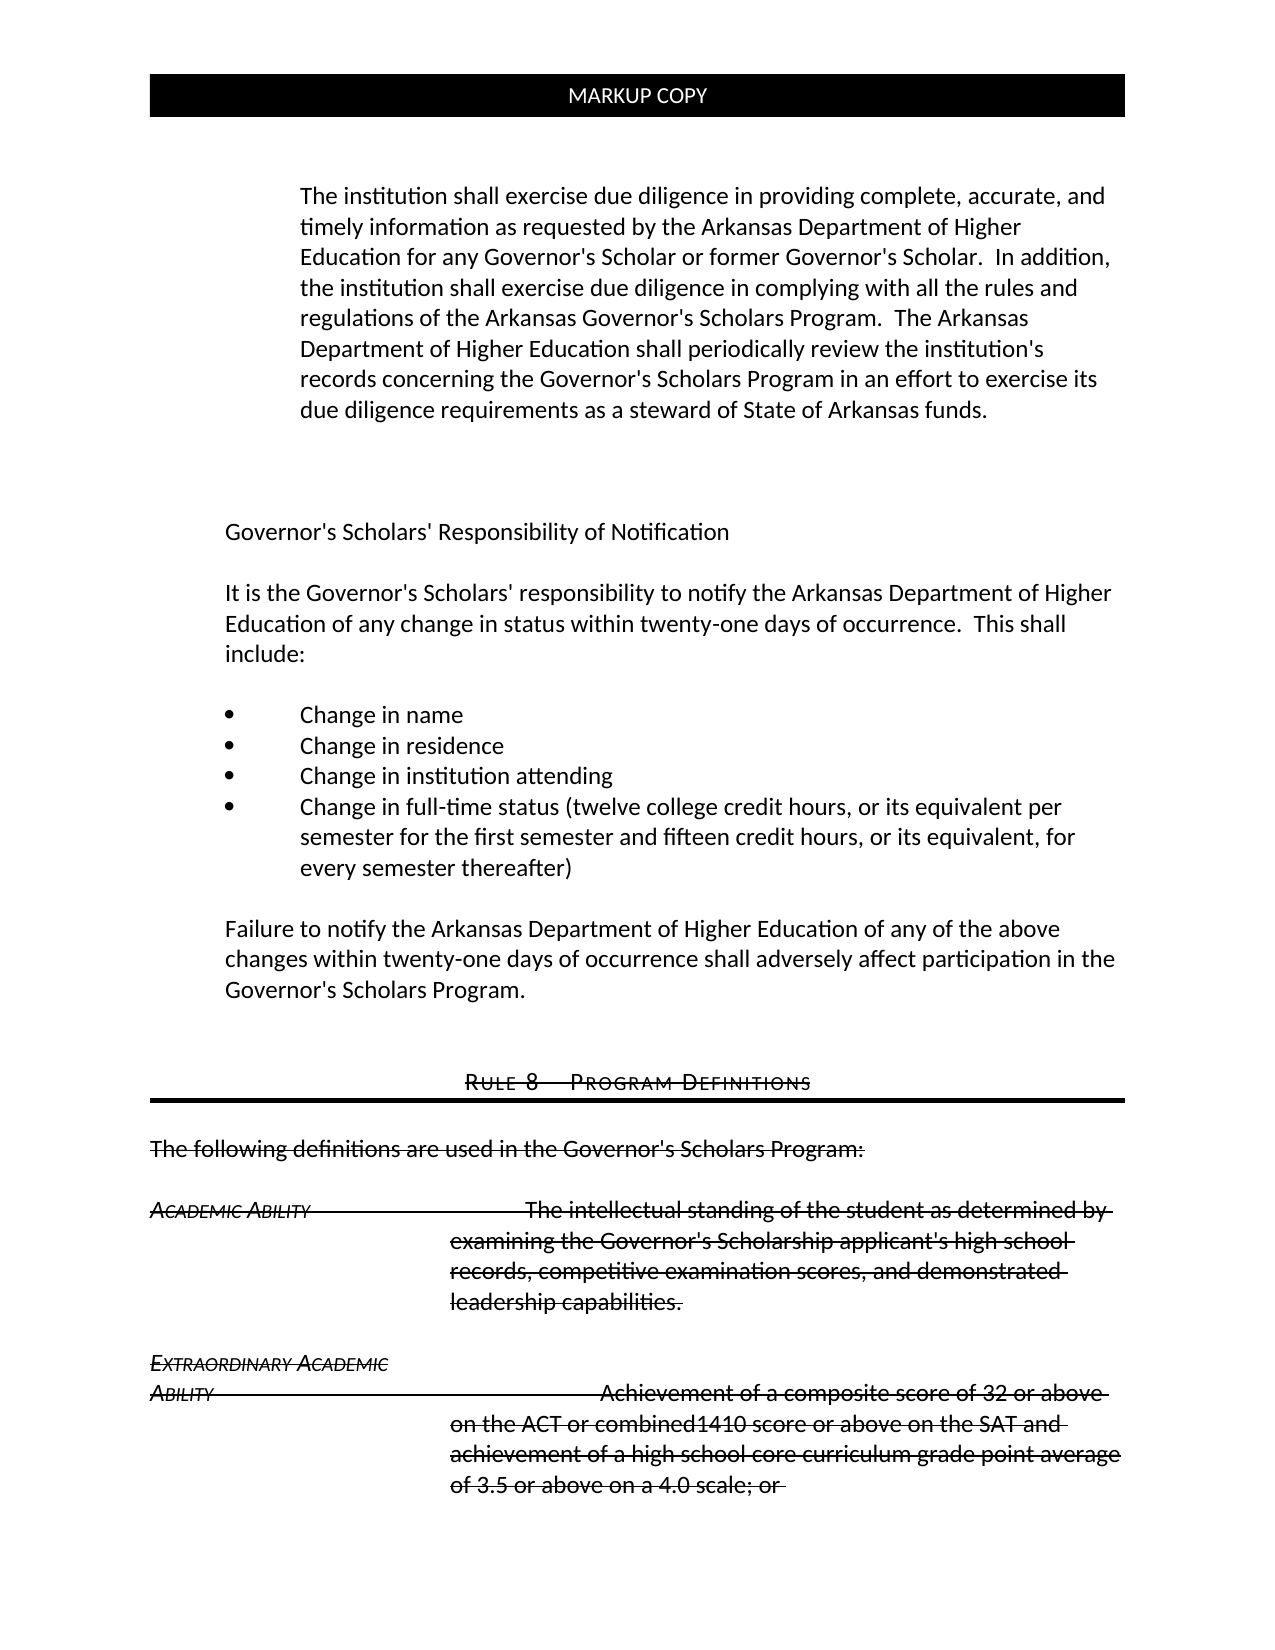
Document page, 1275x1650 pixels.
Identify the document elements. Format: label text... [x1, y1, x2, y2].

list Change in residence [225, 730, 1125, 760]
text Extraordinary Academic [150, 1347, 1125, 1378]
text The following definitions are used in the Governor's Scholars Program: [150, 1133, 1275, 1164]
text The institution shall exercise due diligence in providing complete, accurate, and timely information as requested by the Arkansas Department of Higher Education for any Governor's Scholar or former Governor's Scholar. In addition, the institution shall exercise due diligence in complying with all the rules and regulations of the Arkansas Governor's Scholars Program. The Arkansas Department of Higher Education shall periodically review the institution's records concerning the Governor's Scholars Program in an effort to exercise its due diligence requirements as a steward of State of Arkansas funds. [300, 181, 1125, 425]
text Academic Ability The intellectual standing of the student as determined by examining the Governor's Scholarship applicant's high school records, competitive examination scores, and demonstrated leadership capabilities. [150, 1194, 1125, 1317]
text Rule 8 – Program Definitions [150, 1066, 1125, 1098]
text Failure to notify the Arkansas Department of Higher Education of any of the above changes within twenty-one days of occurrence shall adversely affect participation in the Governor's Scholars Program. [225, 913, 1125, 1004]
list Change in full-time status (twelve college credit hours, or its equivalent per semester for the first semester and fifteen credit hours, or its equivalent, for every semester thereafter) [225, 791, 1125, 882]
text Ability Achievement of a composite score of 32 or above on the ACT or combined1410 score or above on the SAT and achievement of a high school core curriculum grade point average of 3.5 or above on a 4.0 scale; or [150, 1378, 1125, 1500]
list Change in institution attending [225, 760, 1125, 791]
list Change in name [225, 699, 1125, 730]
text It is the Governor's Scholars' responsibility to notify the Arkansas Department of Higher Education of any change in status within twenty-one days of occurrence. This shall include: [225, 577, 1125, 669]
text Governor's Scholars' Responsibility of Notification [19, 516, 1125, 547]
